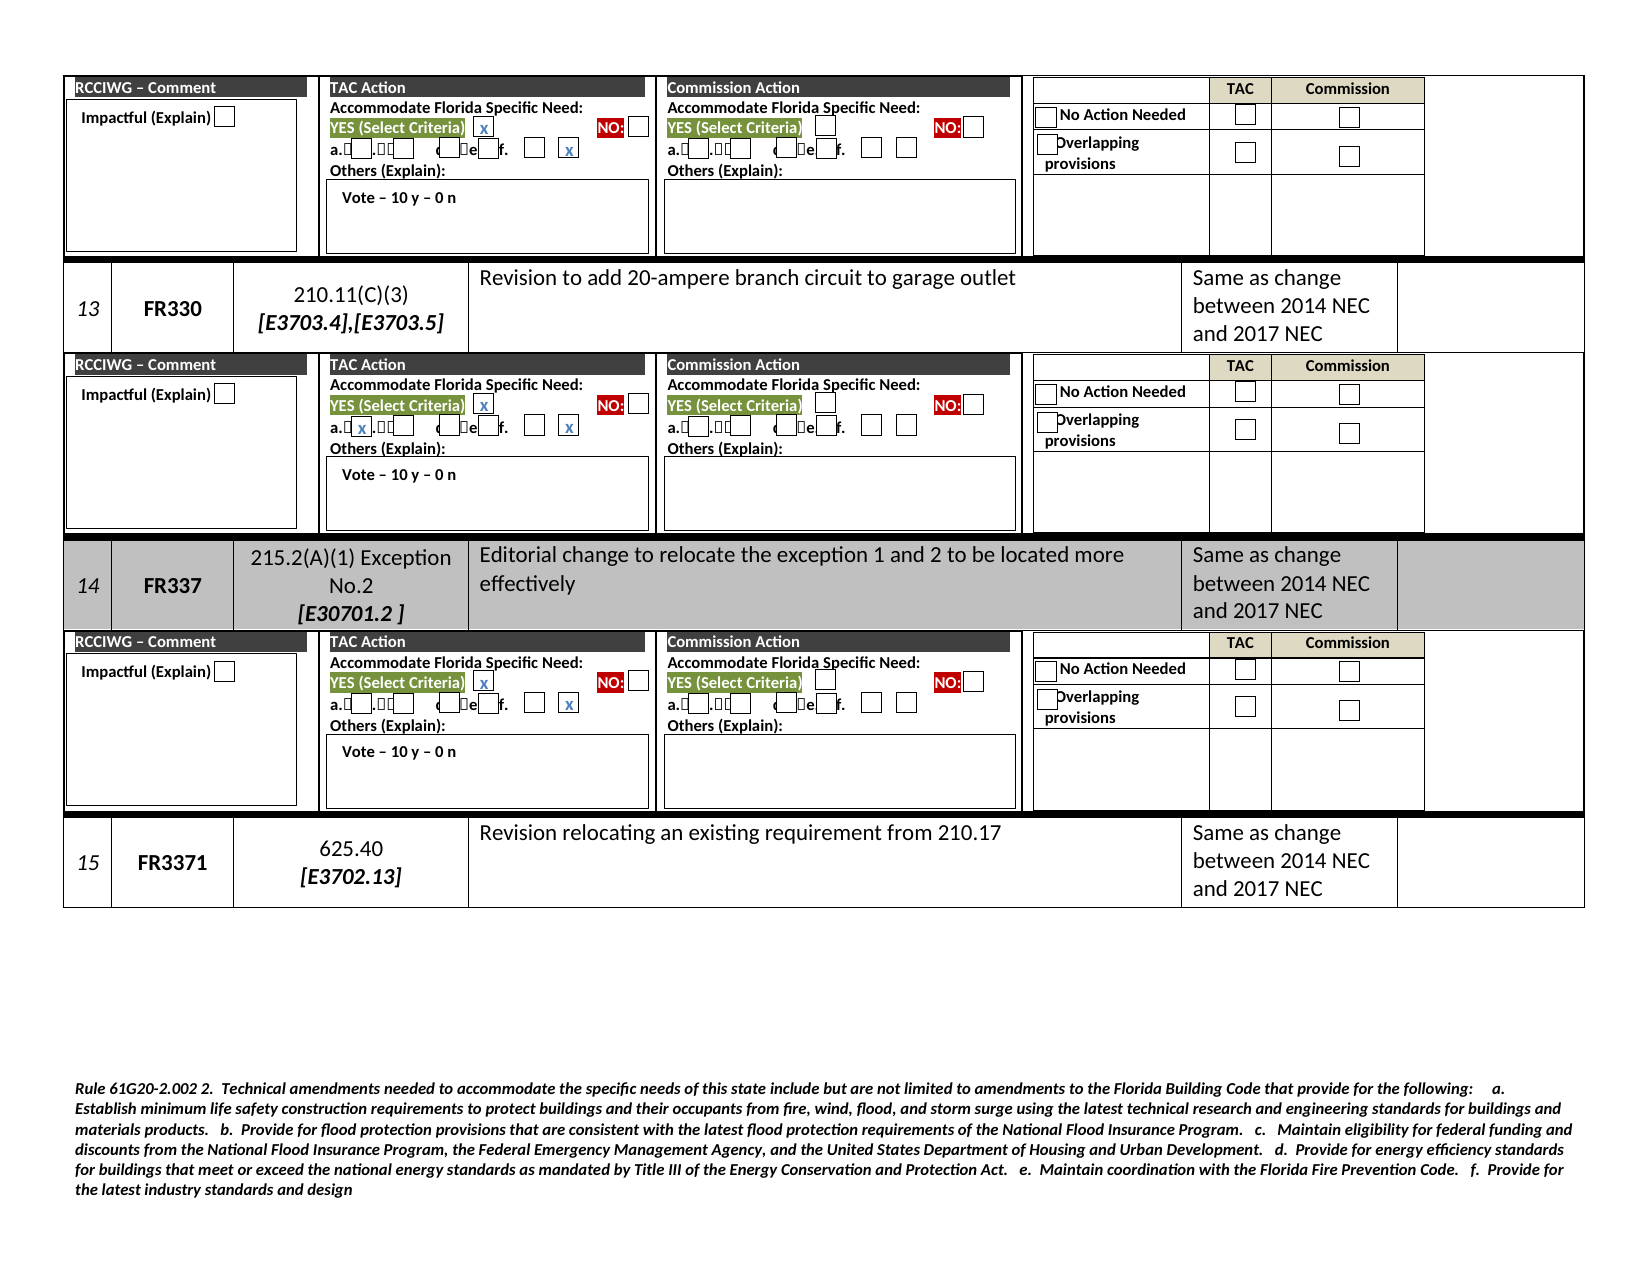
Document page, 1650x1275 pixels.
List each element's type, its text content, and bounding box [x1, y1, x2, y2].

table_header FR3371 [112, 818, 233, 907]
table_header 210.11(C)(3) [E3703.4],[E3703.5] [234, 263, 468, 352]
table_header Revision to add 20-ampere branch circuit to garage outlet [469, 263, 1181, 352]
table_header [1023, 353, 1583, 533]
table_header [1398, 541, 1584, 629]
table_header Same as change between 2014 NEC and 2017 NEC [1182, 541, 1397, 629]
table_header [1034, 633, 1209, 657]
table_header RCCIWG – Comment [65, 77, 318, 256]
table_header [1034, 659, 1209, 684]
table_header 625.40 [E3702.13] [234, 818, 468, 907]
table_header [1272, 685, 1424, 728]
table_header Commission Action Accommodate Florida Specific Need: YES (Select Criteria) NO: a.b.c. d.e. f. Others (Explain): [657, 77, 1021, 256]
table_header [1034, 729, 1209, 810]
table_header [1425, 631, 1583, 811]
table_header [1272, 659, 1424, 684]
table_header 215.2(A)(1) Exception No.2 [E30701.2 ] [234, 541, 468, 629]
table_header TAC Action Accommodate Florida Specific Need: YES (Select Criteria) NO: a.b.c. d.e. f. Others (Explain): [320, 632, 655, 811]
table_header [1023, 631, 1033, 811]
table_header [1023, 76, 1583, 256]
table_header 13 [64, 263, 111, 352]
table_header Commission Action Accommodate Florida Specific Need: YES (Select Criteria) NO: a.b.c. d.e. f. Others (Explain): [657, 354, 1021, 533]
table_header RCCIWG – Comment [65, 354, 318, 533]
table_header RCCIWG – Comment [65, 632, 318, 811]
table_header FR330 [112, 263, 233, 352]
table_header [1398, 263, 1584, 352]
table_header Same as change between 2014 NEC and 2017 NEC [1182, 263, 1397, 352]
table_header [1272, 729, 1424, 810]
table_header 14 [64, 541, 111, 629]
table_header Same as change between 2014 NEC and 2017 NEC [1182, 818, 1397, 907]
table_header [1210, 729, 1271, 810]
table_header FR337 [112, 541, 233, 629]
table_header Revision relocating an existing requirement from 210.17 [469, 818, 1181, 907]
table_header TAC Action Accommodate Florida Specific Need: YES (Select Criteria) NO: a.b.c. d.e. f. Others (Explain): [320, 77, 655, 256]
table_header 15 [64, 818, 111, 907]
table_header TAC Action Accommodate Florida Specific Need: YES (Select Criteria) NO: a.b.c. d.e. f. Others (Explain): [320, 354, 655, 533]
table_header [1398, 818, 1584, 907]
table_header Commission Action Accommodate Florida Specific Need: YES (Select Criteria) NO: a.b.c. d.e. f. Others (Explain): [657, 632, 1021, 811]
table_header [1210, 659, 1271, 684]
table_header [1210, 685, 1271, 728]
table_header [1034, 685, 1209, 728]
table_header Editorial change to relocate the exception 1 and 2 to be located more effectively [469, 541, 1181, 629]
